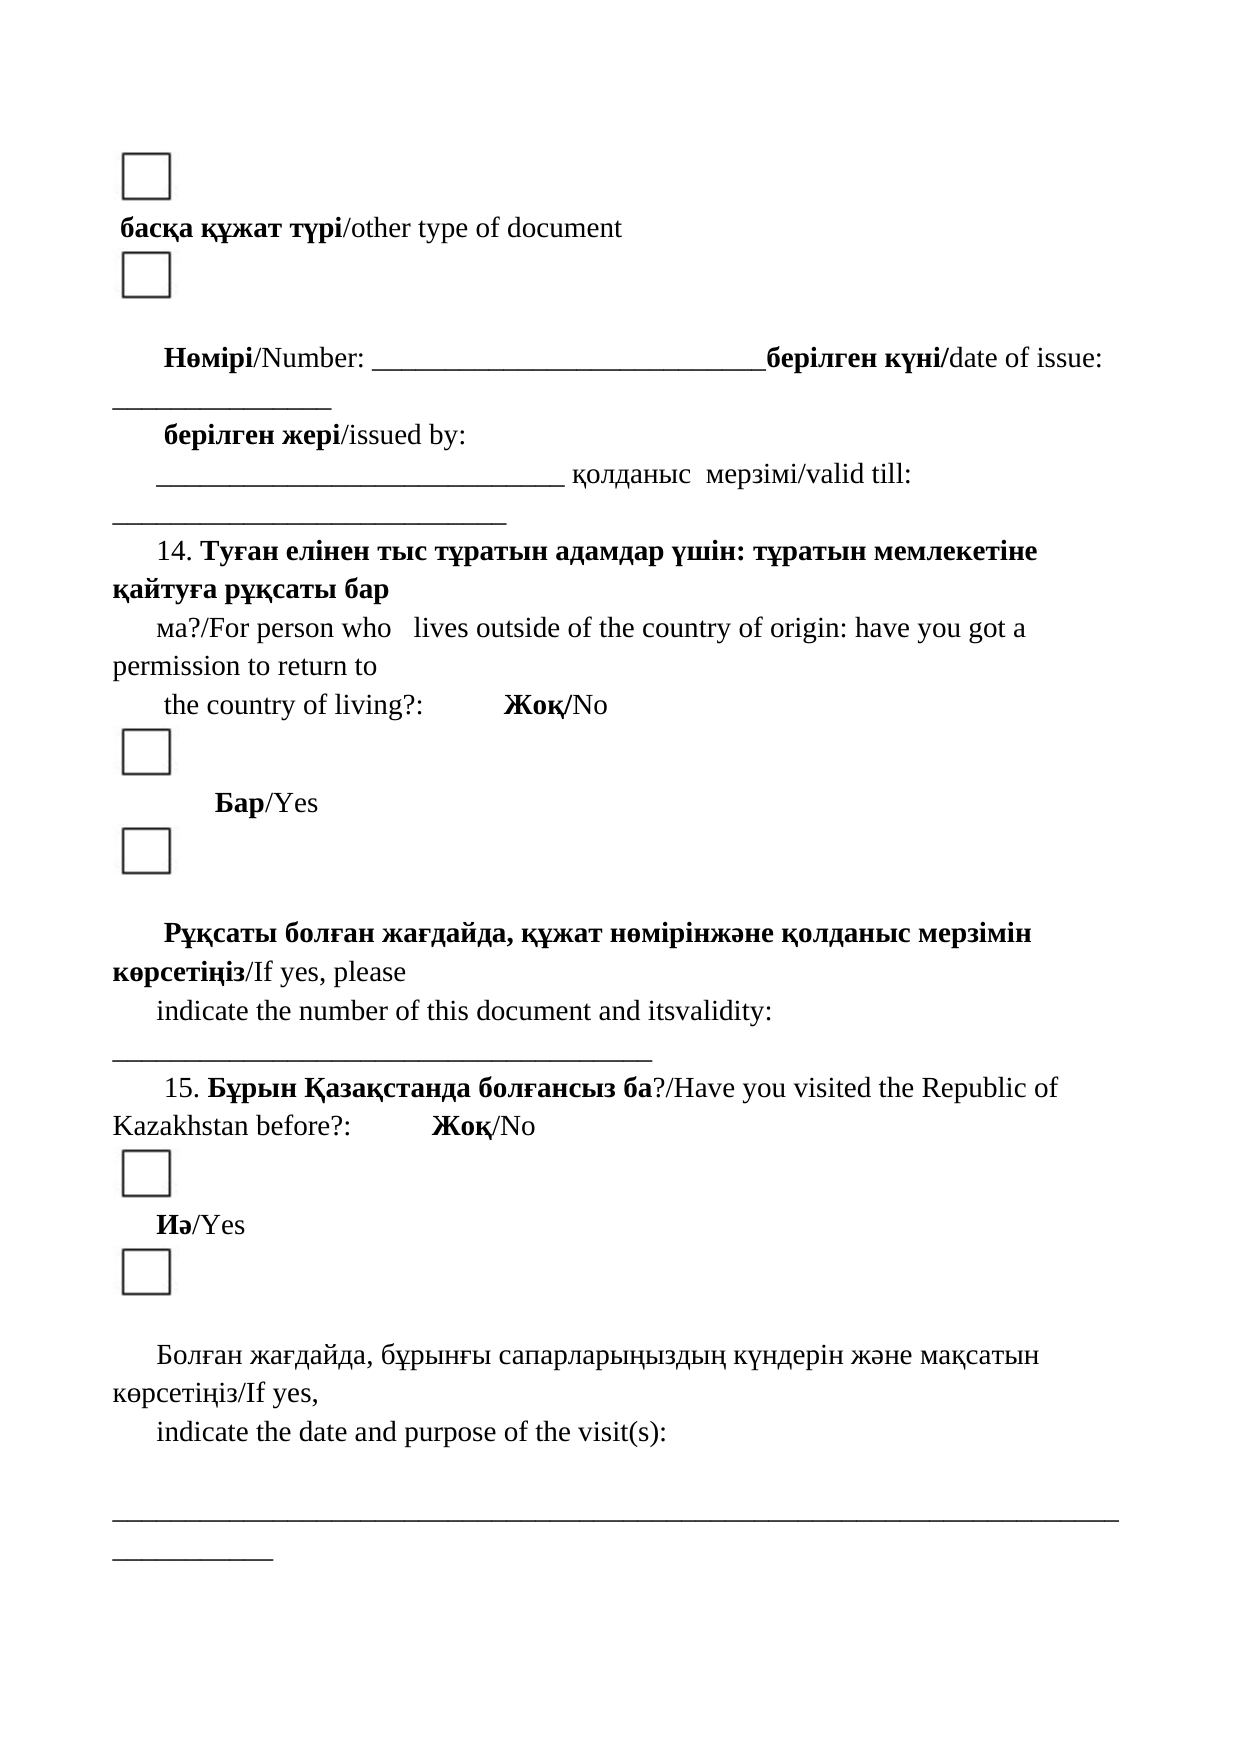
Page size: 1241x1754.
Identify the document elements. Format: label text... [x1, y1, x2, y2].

text Нөмірі/Number: ___________________________берілген күні/date of issue: _______________ берілген жері/issued by: ____________________________ қолданыс мерзімі/valid till: ___________________________ 14. Туған елінен тыс тұратын адамдар үшін: тұратын мемлекетіне қайтуға рұқсаты бар ма?/For person who lives outside of the country of origin: have you got a permission to return to the country of living?: Жоқ/No [112, 309, 1128, 721]
text Бар/Yes [112, 786, 1128, 819]
picture [112, 725, 182, 782]
text Иә/Yes [112, 1207, 1128, 1241]
picture [112, 1146, 182, 1204]
text басқа құжат түрі/other type of document [112, 210, 1128, 244]
picture [112, 1245, 182, 1302]
text Рұқсаты болған жағдайда, құжат нөмірінжәне қолданыс мерзімін көрсетіңіз/If yes, please indicate the number of this document and itsvalidity: _____________________________________ 15. Бұрын Қазақстанда болғансыз ба?/Have you visited the Republic of Kazakhstan before?: Жоқ/No [112, 884, 1128, 1142]
picture [112, 248, 182, 305]
picture [112, 824, 182, 881]
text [112, 1306, 1128, 1602]
picture [112, 150, 182, 207]
